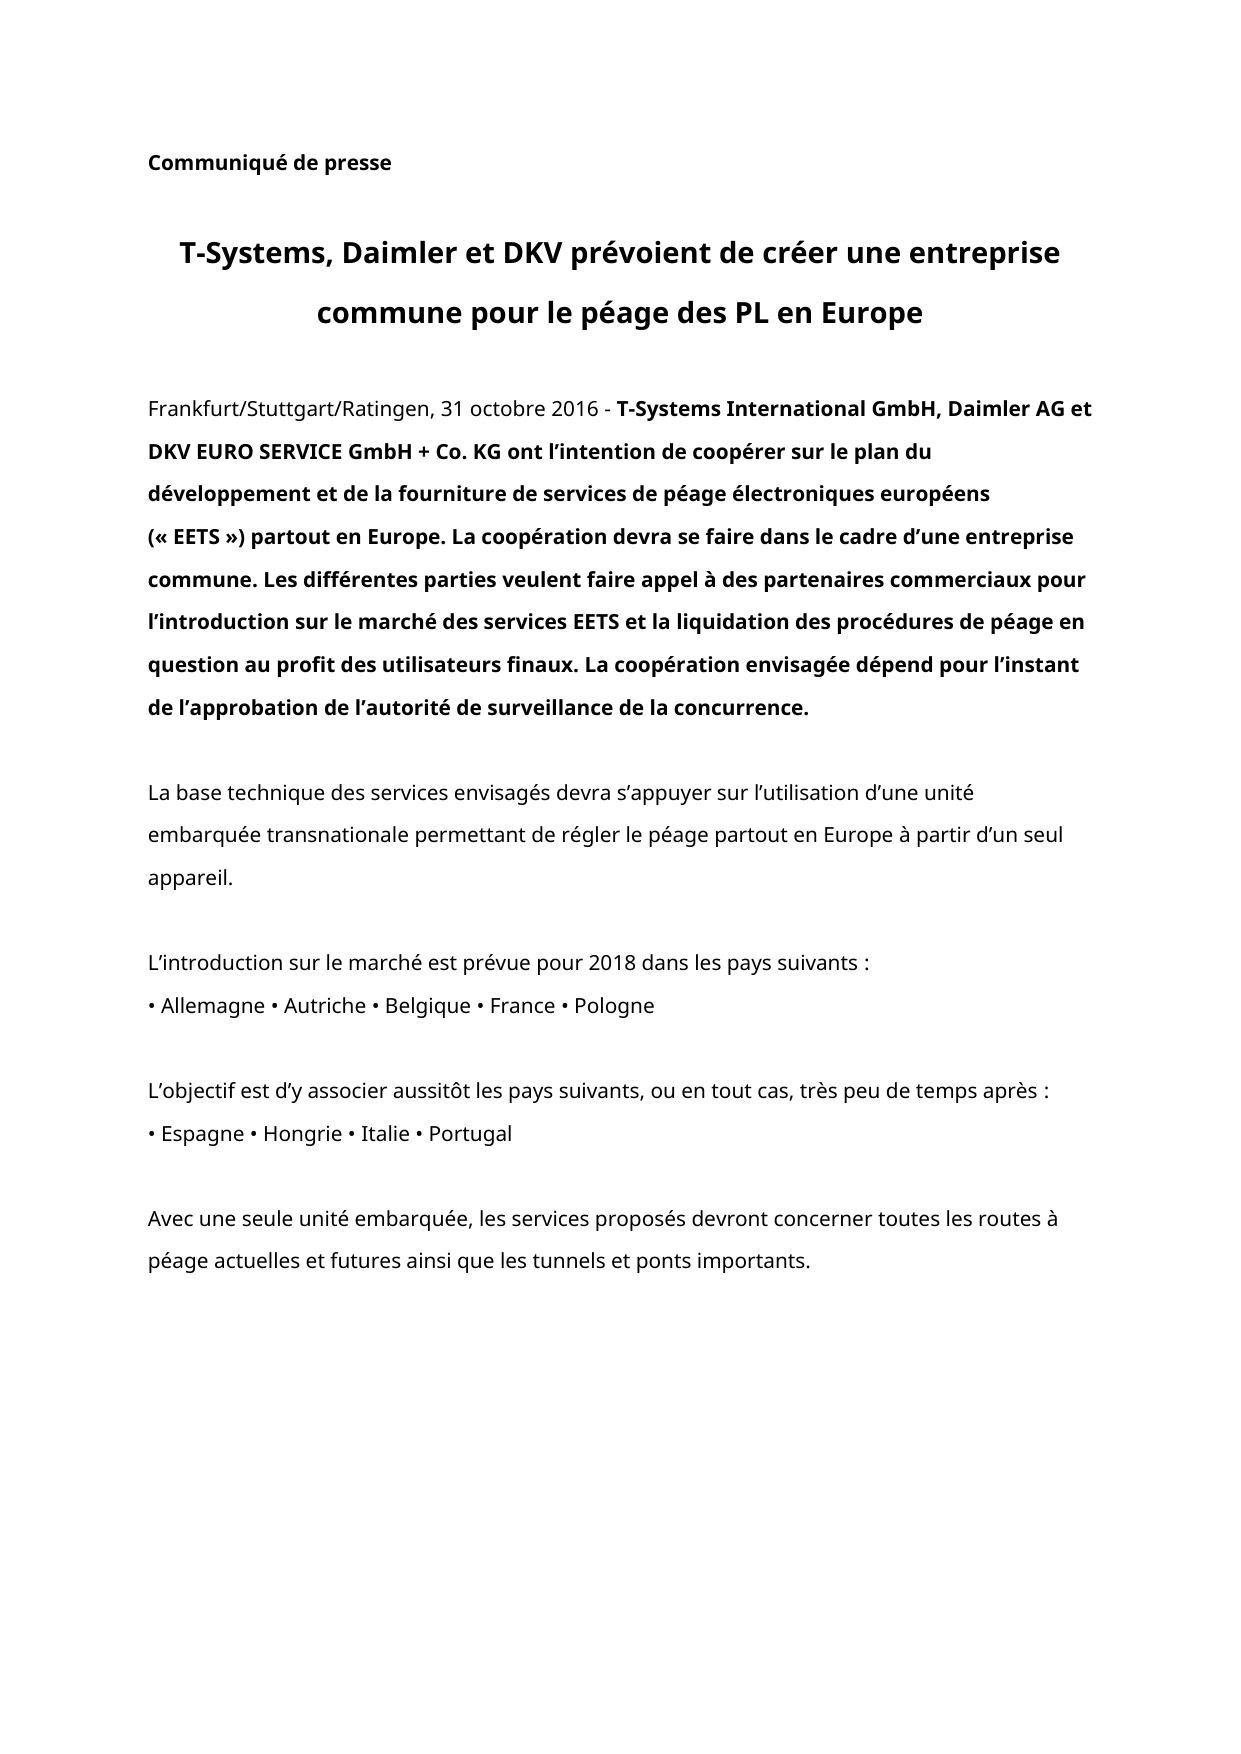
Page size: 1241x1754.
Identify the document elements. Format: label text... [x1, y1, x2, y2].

text • Allemagne • Autriche • Belgique • France • Pologne [148, 991, 1093, 1019]
text L’introduction sur le marché est prévue pour 2018 dans les pays suivants : [148, 948, 1093, 977]
text Frankfurt/Stuttgart/Ratingen, 31 octobre 2016 - T-Systems International GmbH, Daimler AG et DKV EURO SERVICE GmbH + Co. KG ont l’intention de coopérer sur le plan du développement et de la fourniture de services de péage électroniques européens (« EETS ») partout en Europe. La coopération devra se faire dans le cadre d’une entreprise commune. Les différentes parties veulent faire appel à des partenaires commerciaux pour l’introduction sur le marché des services EETS et la liquidation des procédures de péage en question au profit des utilisateurs finaux. La coopération envisagée dépend pour l’instant de l’approbation de l’autorité de surveillance de la concurrence. [148, 394, 1093, 721]
text T-Systems, Daimler et DKV prévoient de créer une entreprise commune pour le péage des PL en Europe [148, 233, 1093, 332]
text Avec une seule unité embarquée, les services proposés devront concerner toutes les routes à péage actuelles et futures ainsi que les tunnels et ponts importants. [148, 1204, 1093, 1275]
text • Espagne • Hongrie • Italie • Portugal [148, 1119, 1093, 1147]
text Communiqué de presse [148, 148, 1093, 176]
text L’objectif est d’y associer aussitôt les pays suivants, ou en tout cas, très peu de temps après : [148, 1076, 1093, 1104]
text La base technique des services envisagés devra s’appuyer sur l’utilisation d’une unité embarquée transnationale permettant de régler le péage partout en Europe à partir d’un seul appareil. [148, 778, 1093, 891]
